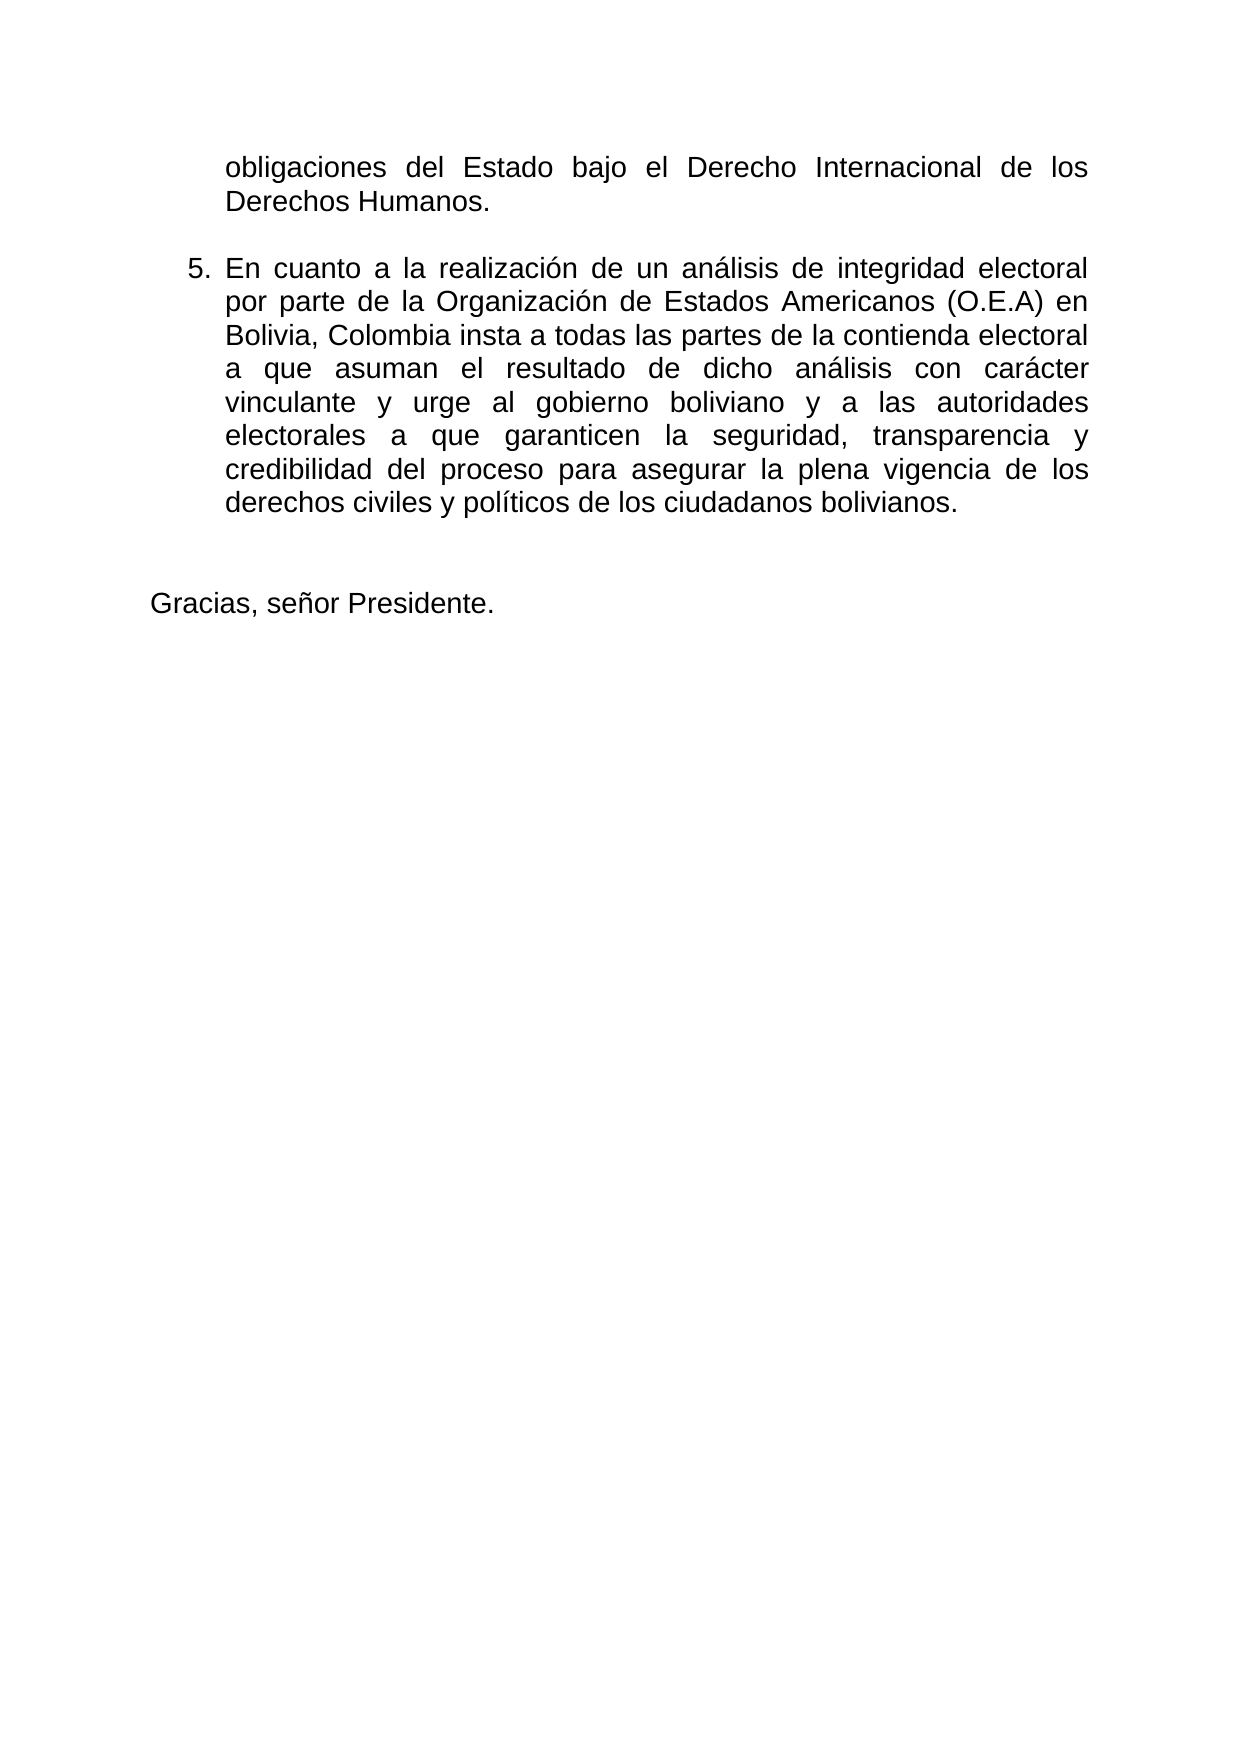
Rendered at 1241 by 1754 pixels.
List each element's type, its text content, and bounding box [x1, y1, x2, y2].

list En cuanto a la realización de un análisis de integridad electoral por parte de la Organización de Estados Americanos (O.E.A) en Bolivia, Colombia insta a todas las partes de la contienda electoral a que asuman el resultado de dicho análisis con carácter vinculante y urge al gobierno boliviano y a las autoridades electorales a que garanticen la seguridad, transparencia y credibilidad del proceso para asegurar la plena vigencia de los derechos civiles y políticos de los ciudadanos bolivianos. [187, 251, 1090, 519]
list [187, 150, 1090, 217]
text Gracias, señor Presidente. [150, 586, 1090, 619]
